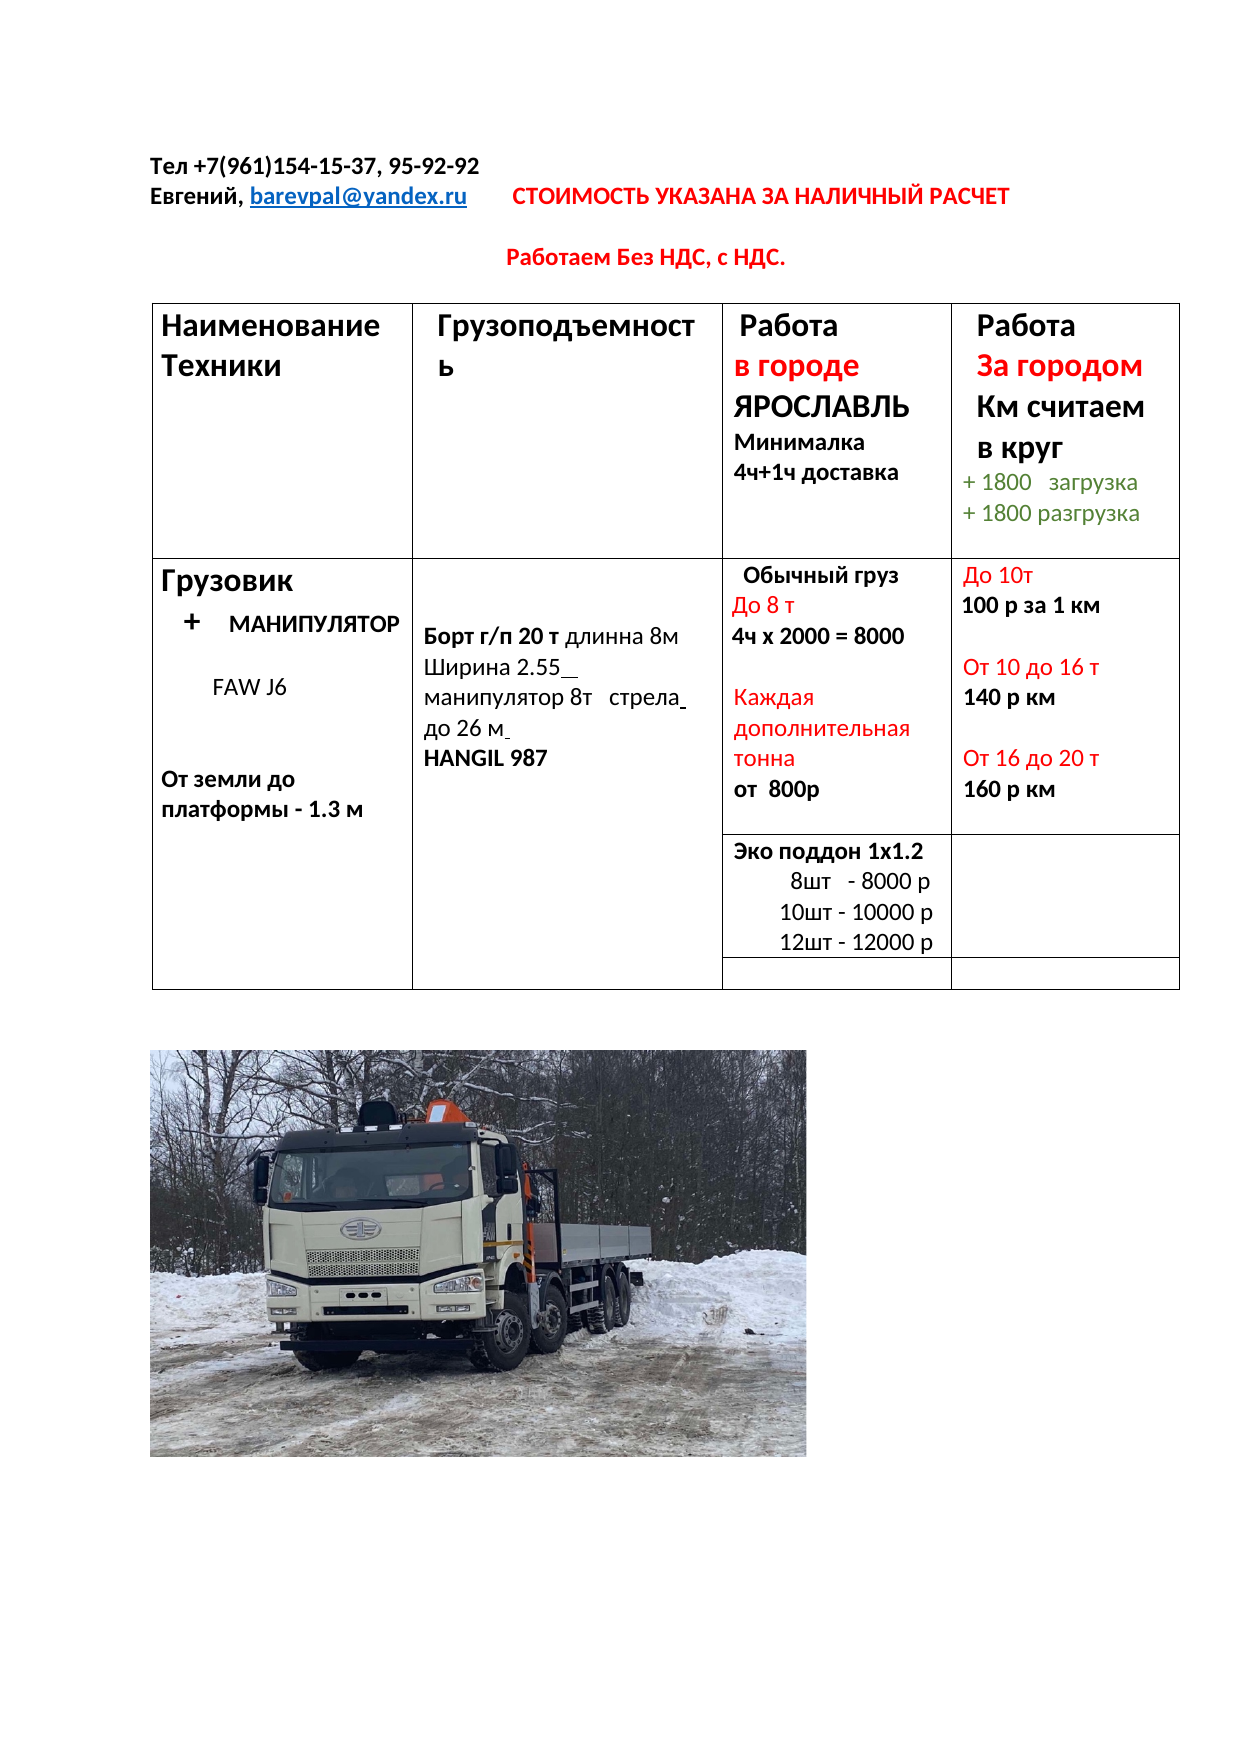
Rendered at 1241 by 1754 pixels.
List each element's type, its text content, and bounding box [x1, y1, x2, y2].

table_cell Обычный груз До 8 т 4ч х 2000 = 8000 Каждая дополнительная тонна от 800р [723, 559, 951, 834]
table_cell [952, 835, 1179, 957]
table_header Работа в городе ЯРОСЛАВЛЬ Минималка 4ч+1ч доставка [723, 304, 951, 558]
table_header Грузоподъемность [413, 304, 722, 558]
text Работаем Без НДС, с НДС. [150, 242, 1090, 272]
table_cell Эко поддон 1х1.2 8шт - 8000 р 10шт - 10000 р 12шт - 12000 р [723, 835, 951, 957]
text Тел +7(961)154-15-37, 95-92-92 [150, 150, 1090, 181]
picture [150, 1050, 807, 1457]
table_cell [723, 958, 951, 988]
table_cell Борт г/п 20 т длинна 8м Ширина 2.55 манипулятор 8т стрела до 26 м HANGIL 987 [413, 559, 722, 988]
text Евгений, barevpal@yandex.ru СТОИМОСТЬ УКАЗАНА ЗА НАЛИЧНЫЙ РАСЧЕТ [150, 181, 1090, 211]
table_cell [952, 958, 1179, 988]
table_cell Грузовик + МАНИПУЛЯТОР FAW J6 От земли до платформы - 1.3 м [153, 559, 412, 988]
table_header Наименование Техники [153, 304, 412, 558]
table_header Работа За городом Км считаем в круг + 1800 загрузка + 1800 разгрузка [952, 304, 1179, 558]
table_cell До 10т 100 р за 1 км От 10 до 16 т 140 р км От 16 до 20 т 160 р км [952, 559, 1179, 834]
